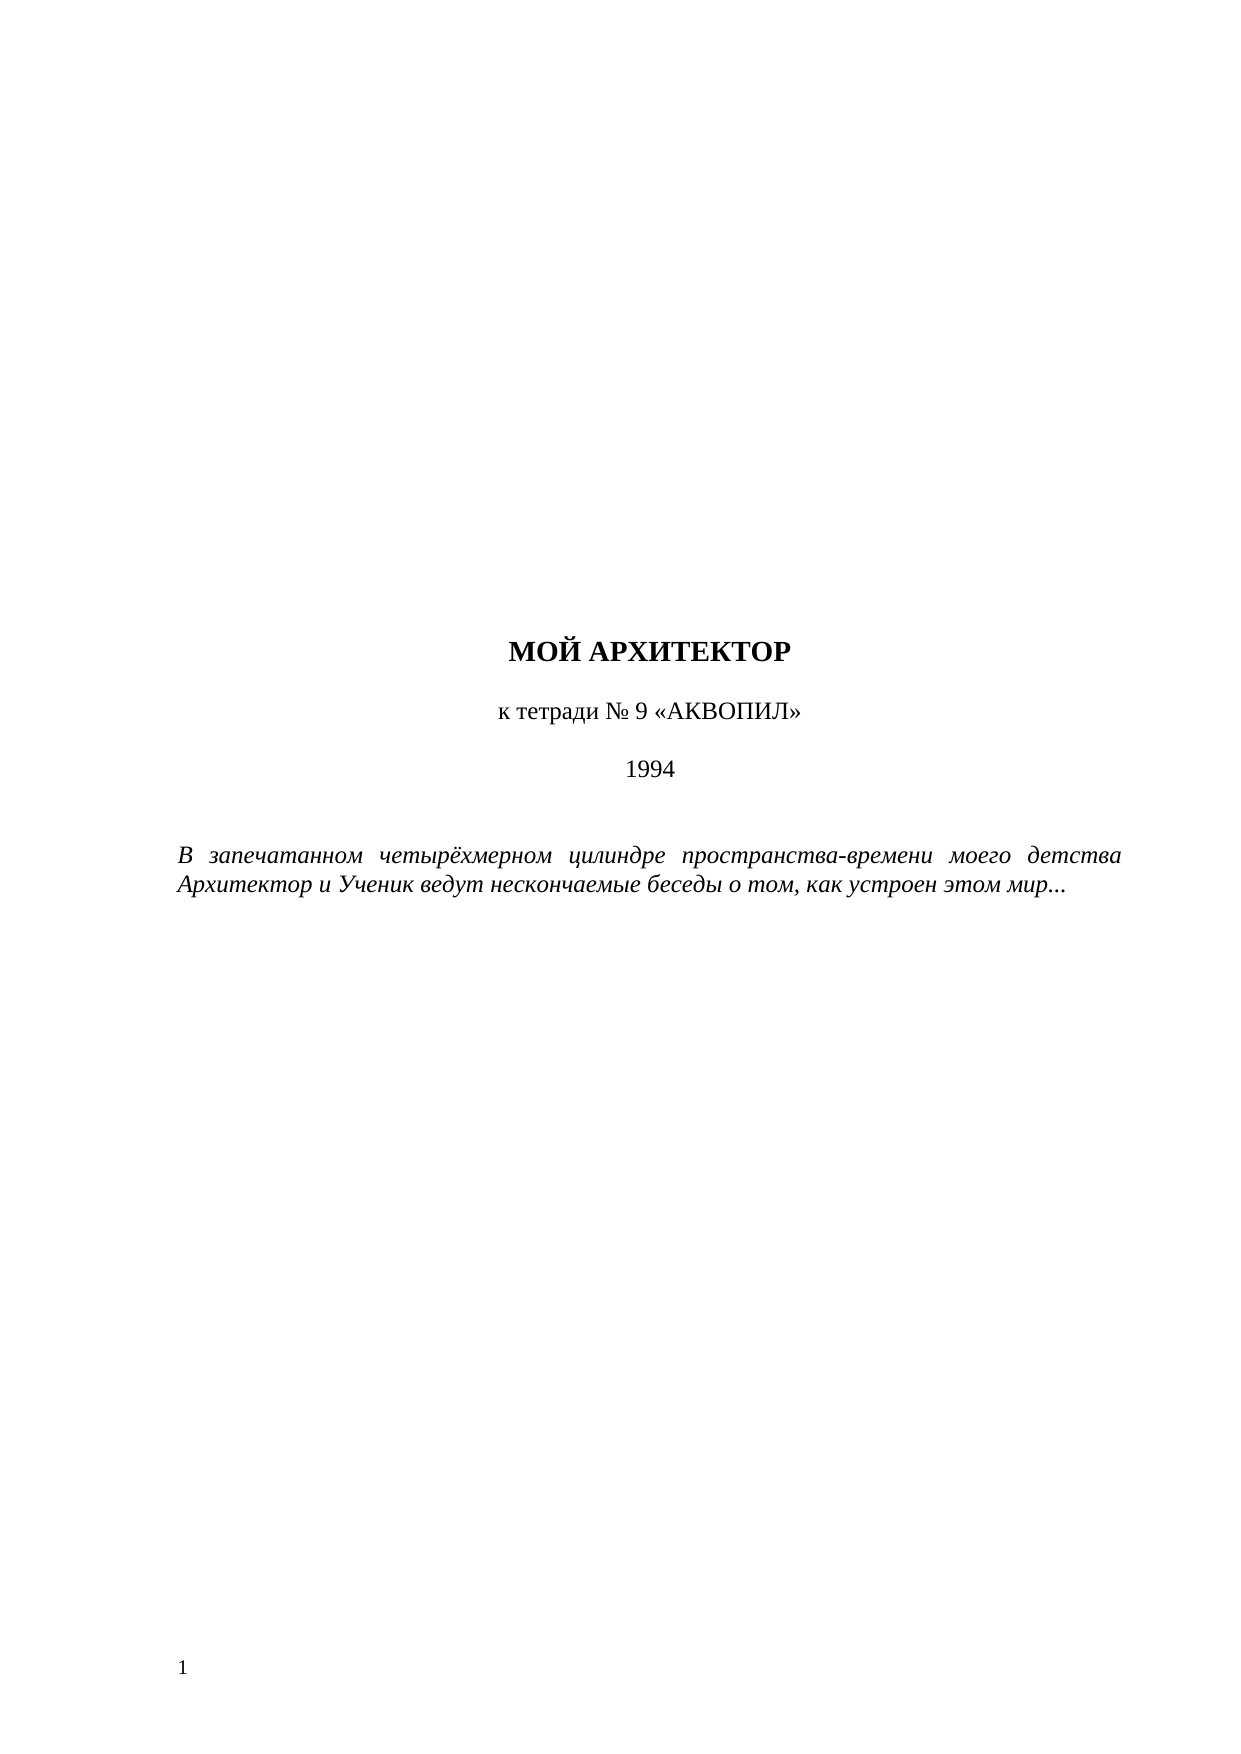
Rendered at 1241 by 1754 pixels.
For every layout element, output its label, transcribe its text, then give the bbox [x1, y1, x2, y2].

text В запечатанном четырёхмерном цилиндре пространства-времени моего детства Архитектор и Ученик ведут нескончаемые беседы о том, как устроен этом мир... [177, 840, 1122, 898]
text МОЙ АРХИТЕКТОР [177, 634, 1122, 668]
text к тетради № 9 «АКВОПИЛ» [177, 696, 1122, 725]
text 1994 [177, 754, 1122, 783]
